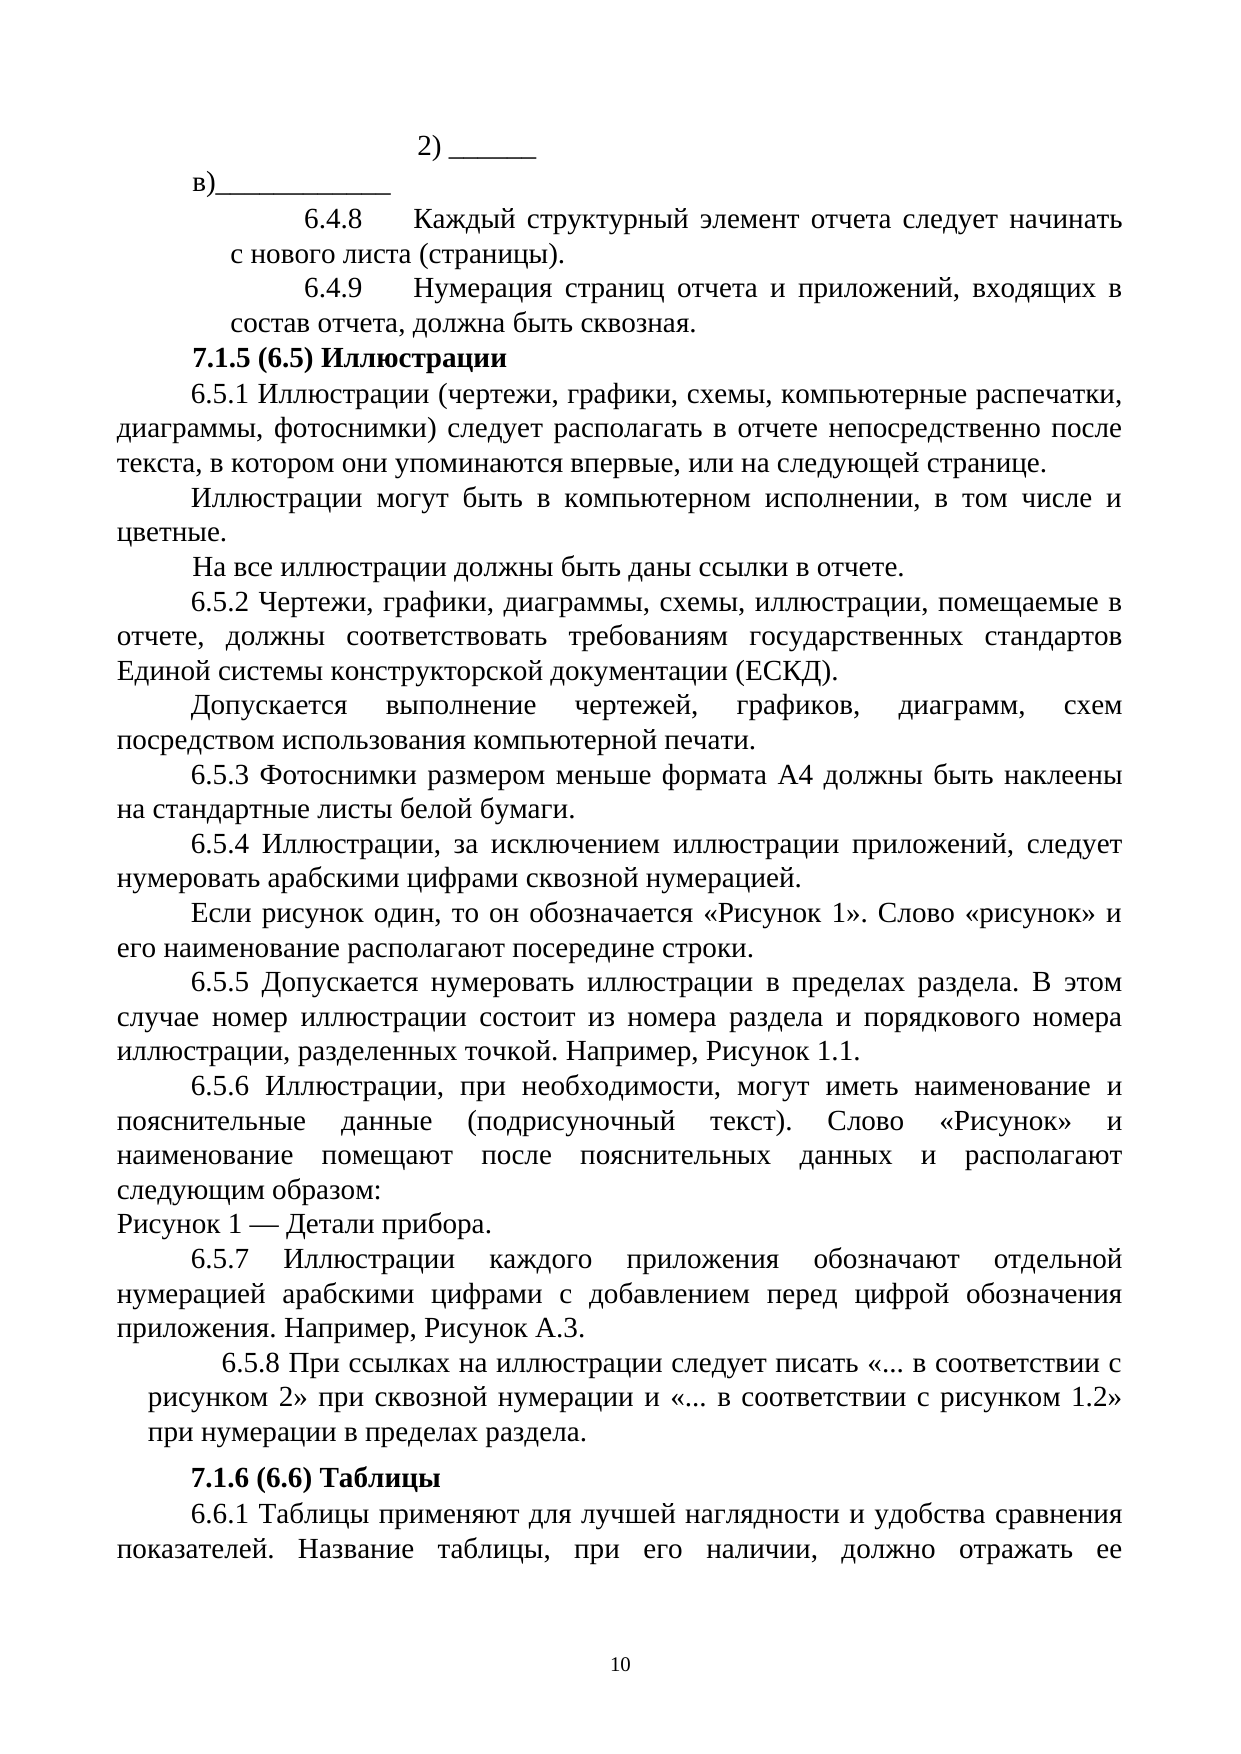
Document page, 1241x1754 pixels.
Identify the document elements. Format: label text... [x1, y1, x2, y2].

text Рисунок 1 — Детали прибора. [117, 1207, 1123, 1240]
text 6.5.5 Допускается нумеровать иллюстрации в пределах раздела. В этом случае номер иллюстрации состоит из номера раздела и порядкового номера иллюстрации, разделенных точкой. Например, Рисунок 1.1. [117, 964, 1123, 1067]
text 6.5.4 Иллюстрации, за исключением иллюстрации приложений, следует нумеровать арабскими цифрами сквозной нумерацией. [117, 826, 1123, 894]
subtitle 7.1.5 (6.5) Иллюстрации [192, 340, 1122, 373]
text в)____________ [192, 164, 1151, 198]
text 6.5.3 Фотоснимки размером меньше формата А4 должны быть наклеены на стандартные листы белой бумаги. [117, 757, 1123, 825]
text На все иллюстрации должны быть даны ссылки в отчете. [192, 549, 1123, 582]
text 6.5.1 Иллюстрации (чертежи, графики, схемы, компьютерные распечатки, диаграммы, фотоснимки) следует располагать в отчете непосредственно после текста, в котором они упоминаются впервые, или на следующей странице. [117, 376, 1123, 478]
text Если рисунок один, то он обозначается «Рисунок 1». Слово «рисунок» и его наименование располагают посередине строки. [117, 895, 1123, 963]
list Нумерация страниц отчета и приложений, входящих в состав отчета, должна быть сквозная. [230, 271, 1123, 339]
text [117, 1496, 1123, 1564]
list ______ [417, 128, 1151, 161]
text 6.5.6 Иллюстрации, при необходимости, могут иметь наименование и пояснительные данные (подрисуночный текст). Слово «Рисунок» и наименование помещают после пояснительных данных и располагают следующим образом: [117, 1068, 1123, 1205]
text Допускается выполнение чертежей, графиков, диаграмм, схем посредством использования компьютерной печати. [117, 687, 1123, 756]
list Каждый структурный элемент отчета следует начинать с нового листа (страницы). [230, 201, 1123, 269]
text Иллюстрации могут быть в компьютерном исполнении, в том числе и цветные. [117, 480, 1123, 548]
subtitle 7.1.6 (6.6) Таблицы [191, 1460, 1122, 1494]
text 6.5.2 Чертежи, графики, диаграммы, схемы, иллюстрации, помещаемые в отчете, должны соответствовать требованиям государственных стандартов Единой системы конструкторской документации (ЕСКД). [117, 584, 1123, 686]
text 6.5.8 При ссылках на иллюстрации следует писать «... в соответствии с рисунком 2» при сквозной нумерации и «... в соответствии с рисунком 1.2» при нумерации в пределах раздела. [148, 1345, 1123, 1448]
text 6.5.7 Иллюстрации каждого приложения обозначают отдельной нумерацией арабскими цифрами с добавлением перед цифрой обозначения приложения. Например, Рисунок А.3. [117, 1241, 1123, 1344]
